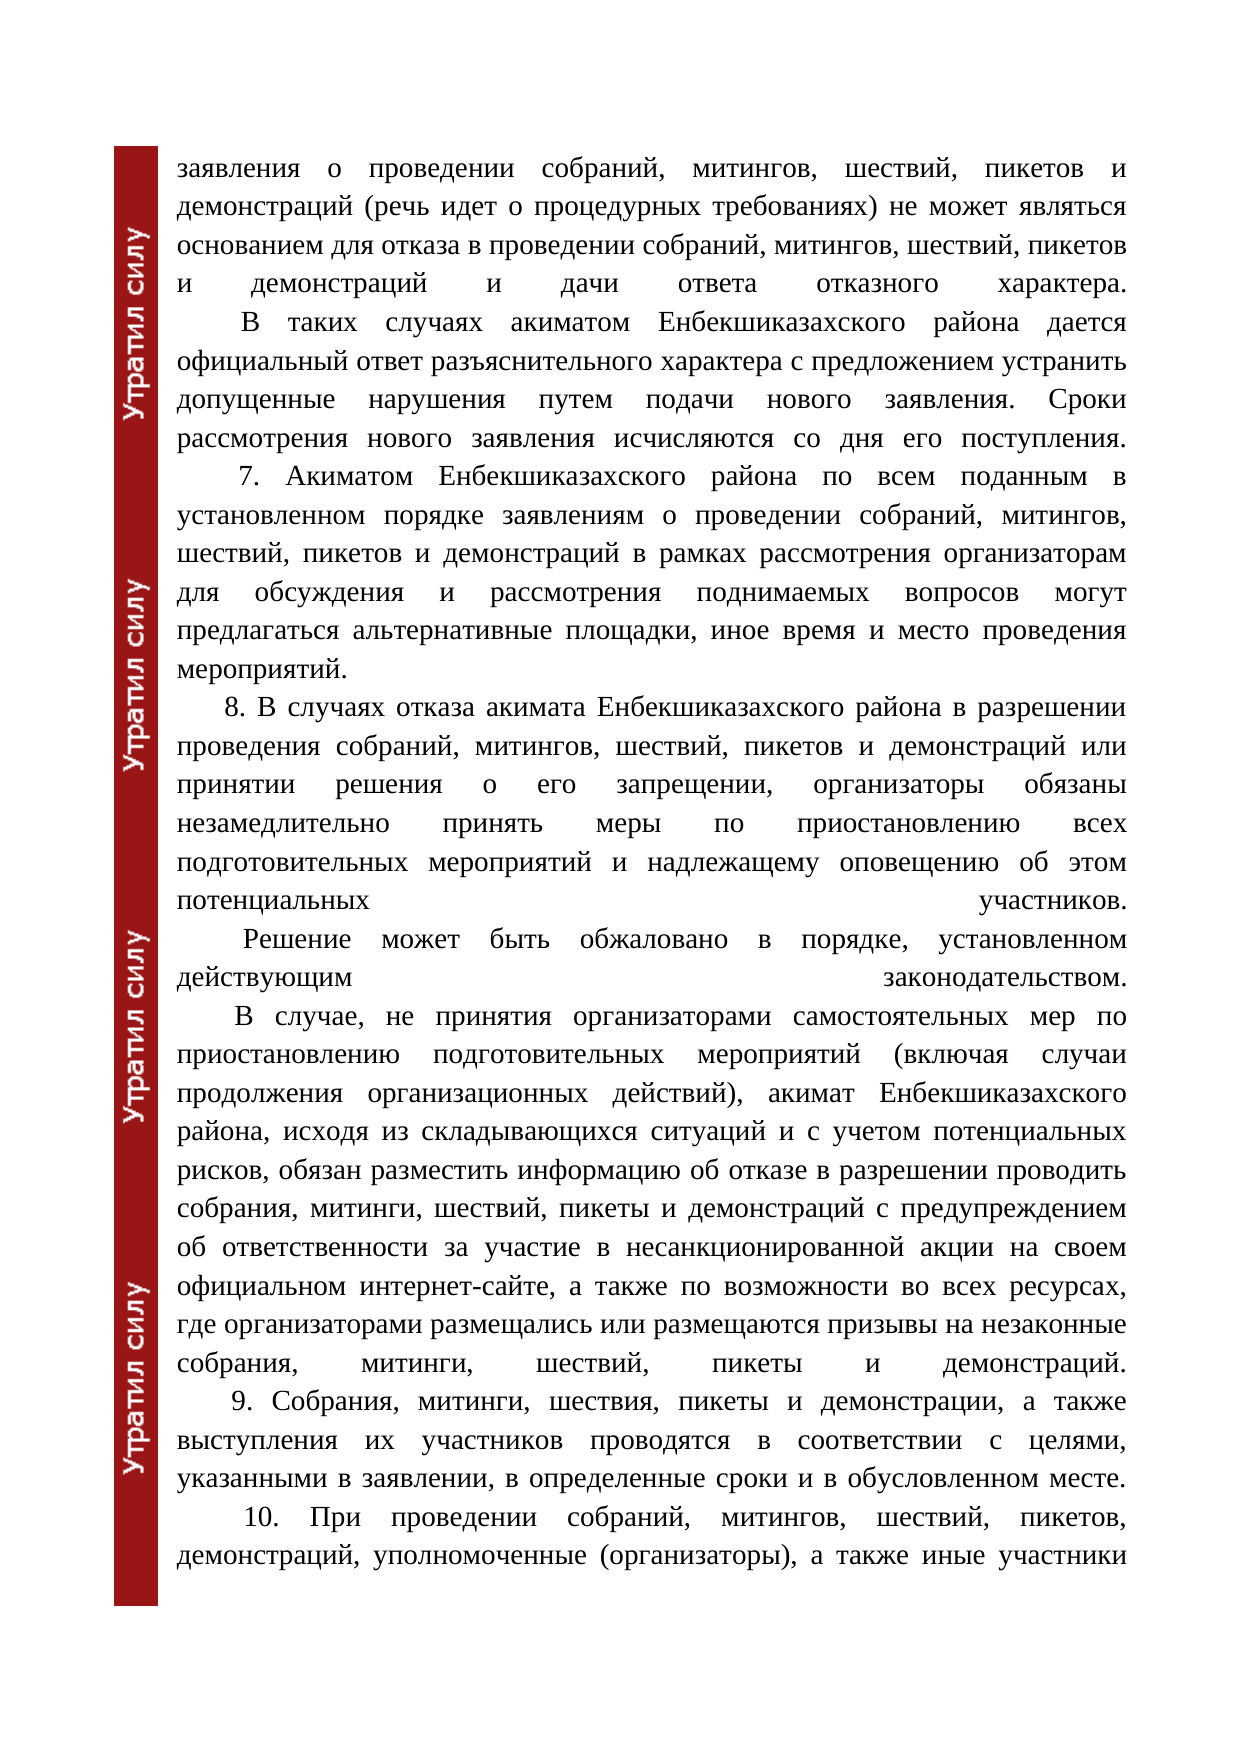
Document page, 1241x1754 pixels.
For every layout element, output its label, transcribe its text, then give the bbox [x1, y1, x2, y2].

picture [114, 1571, 158, 1606]
picture [114, 146, 158, 150]
